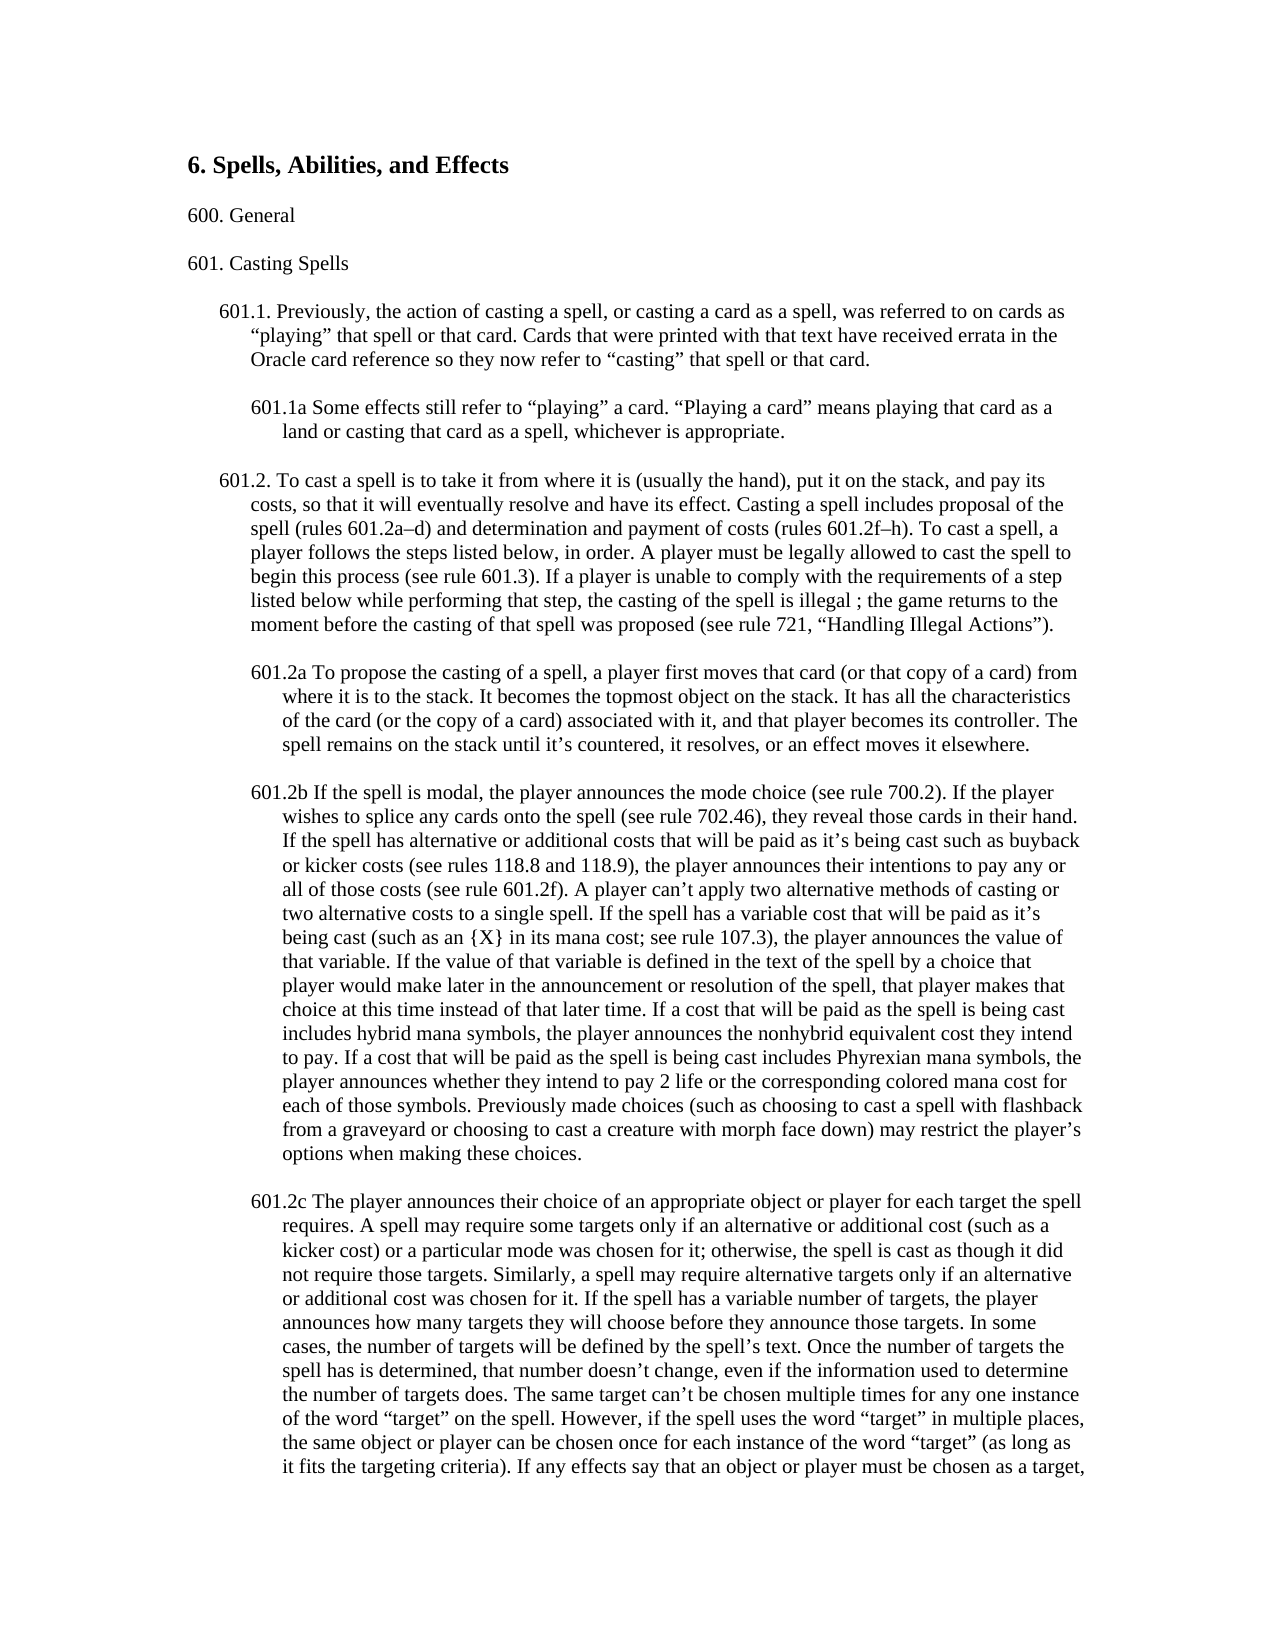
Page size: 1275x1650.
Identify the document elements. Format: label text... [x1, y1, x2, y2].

text 601.2a To propose the casting of a spell, a player first moves that card (or that copy of a card) from where it is to the stack. It becomes the topmost object on the stack. It has all the characteristics of the card (or the copy of a card) associated with it, and that player becomes its controller. The spell remains on the stack until it’s countered, it resolves, or an effect moves it elsewhere. [251, 660, 1087, 756]
text 601.2b If the spell is modal, the player announces the mode choice (see rule 700.2). If the player wishes to splice any cards onto the spell (see rule 702.46), they reveal those cards in their hand. If the spell has alternative or additional costs that will be paid as it’s being cast such as buyback or kicker costs (see rules 118.8 and 118.9), the player announces their intentions to pay any or all of those costs (see rule 601.2f). A player can’t apply two alternative methods of casting or two alternative costs to a single spell. If the spell has a variable cost that will be paid as it’s being cast (such as an {X} in its mana cost; see rule 107.3), the player announces the value of that variable. If the value of that variable is defined in the text of the spell by a choice that player would make later in the announcement or resolution of the spell, that player makes that choice at this time instead of that later time. If a cost that will be paid as the spell is being cast includes hybrid mana symbols, the player announces the nonhybrid equivalent cost they intend to pay. If a cost that will be paid as the spell is being cast includes Phyrexian mana symbols, the player announces whether they intend to pay 2 life or the corresponding colored mana cost for each of those symbols. Previously made choices (such as choosing to cast a spell with flashback from a graveyard or choosing to cast a creature with morph face down) may restrict the player’s options when making these choices. [251, 780, 1087, 1165]
text 600. General [187, 203, 1087, 227]
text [251, 1189, 1087, 1478]
subtitle 6. Spells, Abilities, and Effects [187, 150, 1087, 179]
text 601.2. To cast a spell is to take it from where it is (usually the hand), put it on the stack, and pay its costs, so that it will eventually resolve and have its effect. Casting a spell includes proposal of the spell (rules 601.2a–d) and determination and payment of costs (rules 601.2f–h). To cast a spell, a player follows the steps listed below, in order. A player must be legally allowed to cast the spell to begin this process (see rule 601.3). If a player is unable to comply with the requirements of a step listed below while performing that step, the casting of the spell is illegal ; the game returns to the moment before the casting of that spell was proposed (see rule 721, “Handling Illegal Actions”). [219, 467, 1087, 636]
text 601. Casting Spells [187, 251, 1087, 275]
text 601.1. Previously, the action of casting a spell, or casting a card as a spell, was referred to on cards as “playing” that spell or that card. Cards that were printed with that text have received errata in the Oracle card reference so they now refer to “casting” that spell or that card. [219, 299, 1087, 371]
text 601.1a Some effects still refer to “playing” a card. “Playing a card” means playing that card as a land or casting that card as a spell, whichever is appropriate. [251, 395, 1087, 443]
